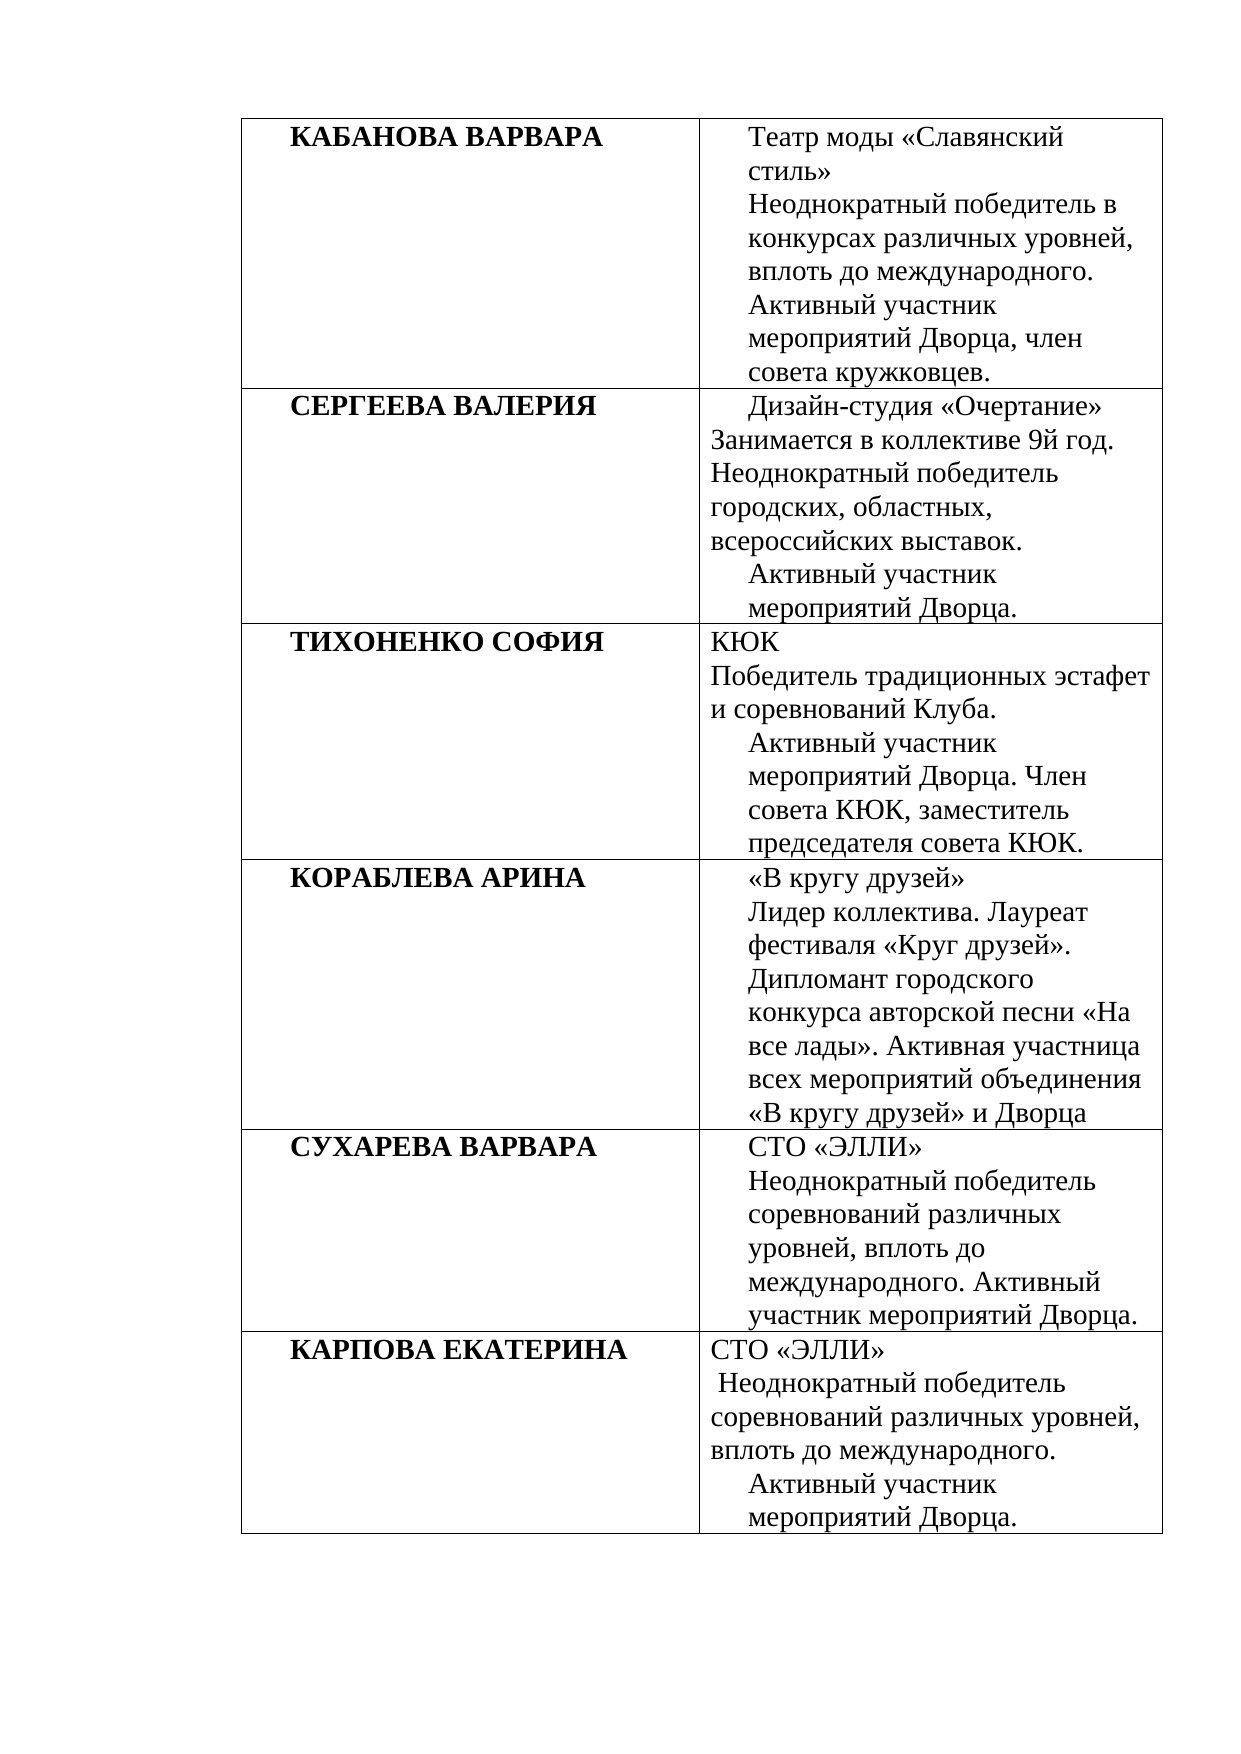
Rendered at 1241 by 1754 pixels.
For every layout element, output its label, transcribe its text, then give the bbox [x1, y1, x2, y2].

table_cell СТО «ЭЛЛИ» Неоднократный победитель соревнований различных уровней, вплоть до международного. Активный участник мероприятий Дворца. [700, 1332, 1162, 1533]
table_cell Театр моды «Славянский стиль» Неоднократный победитель в конкурсах различных уровней, вплоть до международного. Активный участник мероприятий Дворца, член совета кружковцев. [700, 119, 1162, 387]
table_cell Карпова Екатерина [242, 1332, 699, 1533]
table_cell Кораблева Арина [242, 860, 699, 1128]
table_cell СТО «ЭЛЛИ» Неоднократный победитель соревнований различных уровней, вплоть до международного. Активный участник мероприятий Дворца. [700, 1130, 1162, 1331]
table_cell «В кругу друзей» Лидер коллектива. Лауреат фестиваля «Круг друзей». Дипломант городского конкурса авторской песни «На все лады». Активная участница всех мероприятий объединения «В кругу друзей» и Дворца [700, 860, 1162, 1128]
table_cell Тихоненко София [242, 624, 699, 859]
table_cell Сергеева Валерия [242, 389, 699, 623]
table_cell Кабанова Варвара [242, 119, 699, 387]
table_cell КЮК Победитель традиционных эстафет и соревнований Клуба. Активный участник мероприятий Дворца. Член совета КЮК, заместитель председателя совета КЮК. [700, 624, 1162, 859]
table_cell Сухарева Варвара [242, 1130, 699, 1331]
